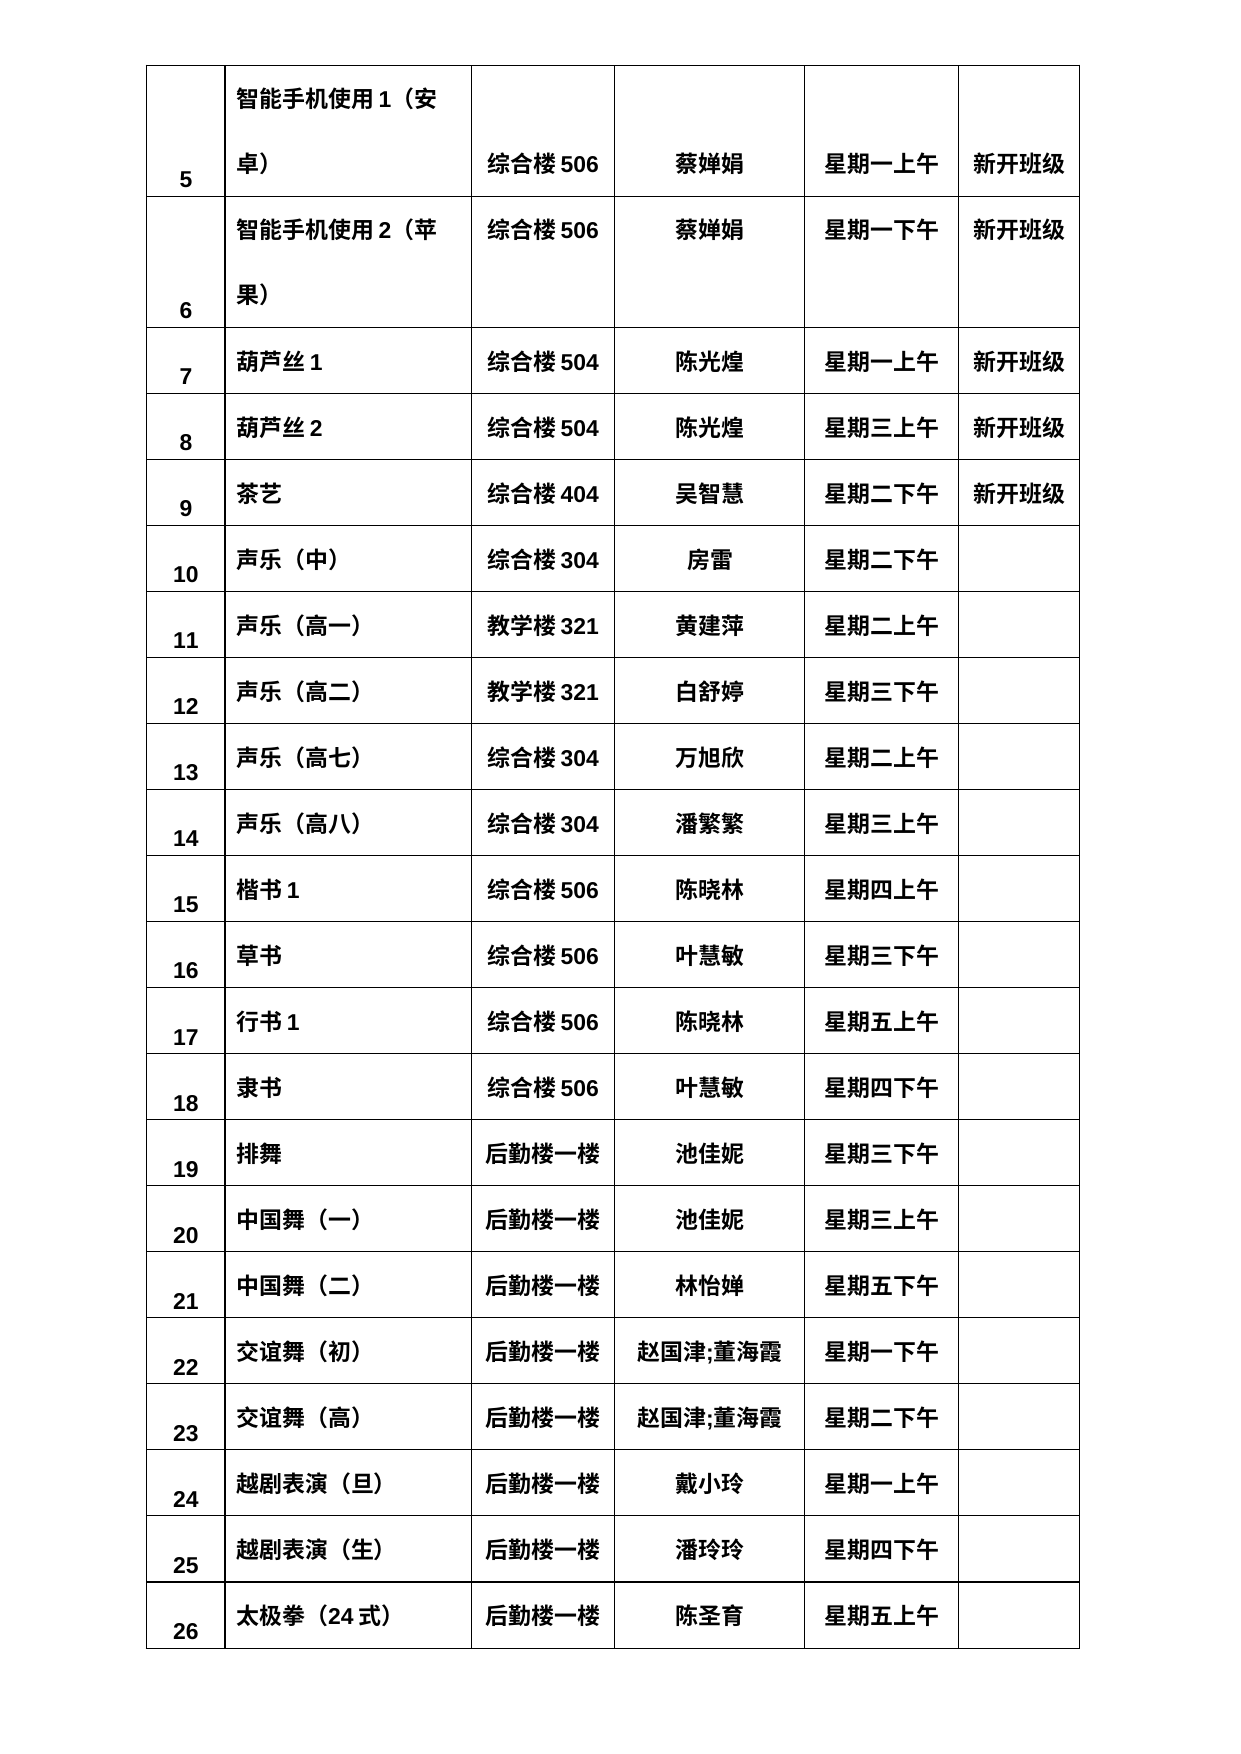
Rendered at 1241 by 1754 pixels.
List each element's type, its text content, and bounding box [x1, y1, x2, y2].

table_cell 16 [147, 922, 224, 987]
table_cell 楷书1 [226, 856, 471, 921]
table_cell 后勤楼一楼 [472, 1120, 614, 1185]
table_cell [959, 790, 1079, 855]
table_cell 10 [147, 526, 224, 591]
table_cell 潘繁繁 [615, 790, 804, 855]
table_cell 新开班级 [959, 394, 1079, 459]
table_cell 综合楼404 [472, 460, 614, 525]
table_cell 吴智慧 [615, 460, 804, 525]
table_cell 7 [147, 328, 224, 393]
table_cell 24 [147, 1450, 224, 1515]
table_cell 12 [147, 658, 224, 723]
table_cell 声乐（中） [226, 526, 471, 591]
table_cell 25 [147, 1516, 224, 1581]
table_cell 黄建萍 [615, 592, 804, 657]
table_cell 新开班级 [959, 328, 1079, 393]
table_cell 越剧表演（生） [226, 1516, 471, 1581]
table_cell 蔡婵娟 [615, 66, 804, 196]
table_cell 星期一下午 [805, 1318, 958, 1383]
table_cell 池佳妮 [615, 1120, 804, 1185]
table_cell 14 [147, 790, 224, 855]
table_cell 综合楼504 [472, 394, 614, 459]
table_cell 20 [147, 1186, 224, 1251]
table_cell 后勤楼一楼 [472, 1318, 614, 1383]
table_cell 新开班级 [959, 197, 1079, 327]
table_cell 综合楼504 [472, 328, 614, 393]
table_cell 星期一下午 [805, 197, 958, 327]
table_cell 智能手机使用1（安卓） [226, 66, 471, 196]
table_cell 星期二上午 [805, 592, 958, 657]
table_cell 赵国津;董海霞 [615, 1318, 804, 1383]
table_cell 声乐（高七） [226, 724, 471, 789]
table_cell 交谊舞（初） [226, 1318, 471, 1383]
table_cell 13 [147, 724, 224, 789]
table_cell 陈圣育 [615, 1583, 804, 1647]
table_cell 星期三下午 [805, 1120, 958, 1185]
table_cell 陈光煌 [615, 394, 804, 459]
table_cell [959, 1450, 1079, 1515]
table_cell 8 [147, 394, 224, 459]
table_cell [959, 1384, 1079, 1449]
table_cell 11 [147, 592, 224, 657]
table_cell 星期三下午 [805, 922, 958, 987]
table_cell 6 [147, 197, 224, 327]
table_cell 26 [147, 1583, 224, 1647]
table_cell [959, 988, 1079, 1053]
table_cell 林怡婵 [615, 1252, 804, 1317]
table_cell 星期二上午 [805, 724, 958, 789]
table_cell 综合楼304 [472, 790, 614, 855]
table_cell 综合楼506 [472, 856, 614, 921]
table_cell 太极拳（24式） [226, 1583, 471, 1647]
table_cell 星期一上午 [805, 328, 958, 393]
table_cell 新开班级 [959, 66, 1079, 196]
table_cell 15 [147, 856, 224, 921]
table_cell 星期五上午 [805, 988, 958, 1053]
table_cell 茶艺 [226, 460, 471, 525]
table_cell 交谊舞（高） [226, 1384, 471, 1449]
table_cell 18 [147, 1054, 224, 1119]
table_cell 星期一上午 [805, 66, 958, 196]
table_cell 教学楼321 [472, 592, 614, 657]
table_cell 星期三下午 [805, 658, 958, 723]
table_cell [959, 724, 1079, 789]
table_cell 后勤楼一楼 [472, 1583, 614, 1647]
table_cell 草书 [226, 922, 471, 987]
table_cell [959, 1252, 1079, 1317]
table_cell 陈光煌 [615, 328, 804, 393]
table_cell 5 [147, 66, 224, 196]
table_cell 后勤楼一楼 [472, 1450, 614, 1515]
table_cell 陈晓林 [615, 988, 804, 1053]
table_cell 智能手机使用2（苹果） [226, 197, 471, 327]
table_cell 星期二下午 [805, 1384, 958, 1449]
table_cell 蔡婵娟 [615, 197, 804, 327]
table_cell 后勤楼一楼 [472, 1384, 614, 1449]
table_cell 9 [147, 460, 224, 525]
table_cell 行书1 [226, 988, 471, 1053]
table_cell [959, 1516, 1079, 1581]
table_cell 17 [147, 988, 224, 1053]
table_cell 声乐（高二） [226, 658, 471, 723]
table_cell 综合楼506 [472, 922, 614, 987]
table_cell 白舒婷 [615, 658, 804, 723]
table_cell 后勤楼一楼 [472, 1186, 614, 1251]
table_cell 星期三上午 [805, 790, 958, 855]
table_cell 后勤楼一楼 [472, 1252, 614, 1317]
table_cell 星期五下午 [805, 1252, 958, 1317]
table_cell [959, 1583, 1079, 1647]
table_cell 星期二下午 [805, 526, 958, 591]
table_cell 赵国津;董海霞 [615, 1384, 804, 1449]
table_cell 星期三上午 [805, 394, 958, 459]
table_cell [959, 658, 1079, 723]
table_cell 教学楼321 [472, 658, 614, 723]
table_cell 排舞 [226, 1120, 471, 1185]
table_cell [959, 1120, 1079, 1185]
table_cell 综合楼506 [472, 1054, 614, 1119]
table_cell 22 [147, 1318, 224, 1383]
table_cell 后勤楼一楼 [472, 1516, 614, 1581]
table_cell 星期四下午 [805, 1054, 958, 1119]
table_cell 池佳妮 [615, 1186, 804, 1251]
table_cell 陈晓林 [615, 856, 804, 921]
table_cell 综合楼506 [472, 197, 614, 327]
table_cell 新开班级 [959, 460, 1079, 525]
table_cell 潘玲玲 [615, 1516, 804, 1581]
table_cell [959, 856, 1079, 921]
table_cell [959, 1054, 1079, 1119]
table_cell 星期一上午 [805, 1450, 958, 1515]
table_cell 越剧表演（旦） [226, 1450, 471, 1515]
table_cell [959, 1318, 1079, 1383]
table_cell 叶慧敏 [615, 922, 804, 987]
table_cell 19 [147, 1120, 224, 1185]
table_cell 葫芦丝2 [226, 394, 471, 459]
table_cell 声乐（高八） [226, 790, 471, 855]
table_cell 综合楼506 [472, 66, 614, 196]
table_cell 星期四下午 [805, 1516, 958, 1581]
table_cell [959, 526, 1079, 591]
table_cell 万旭欣 [615, 724, 804, 789]
table_cell 房雷 [615, 526, 804, 591]
table_cell 星期四上午 [805, 856, 958, 921]
table_cell 23 [147, 1384, 224, 1449]
table_cell 中国舞（二） [226, 1252, 471, 1317]
table_cell [959, 1186, 1079, 1251]
table_cell 声乐（高一） [226, 592, 471, 657]
table_cell 21 [147, 1252, 224, 1317]
table_cell 戴小玲 [615, 1450, 804, 1515]
table_cell 星期三上午 [805, 1186, 958, 1251]
table_cell [959, 922, 1079, 987]
table_cell 星期五上午 [805, 1583, 958, 1647]
table_cell 综合楼304 [472, 526, 614, 591]
table_cell 隶书 [226, 1054, 471, 1119]
table_cell [959, 592, 1079, 657]
table_cell 综合楼506 [472, 988, 614, 1053]
table_cell 综合楼304 [472, 724, 614, 789]
table_cell 叶慧敏 [615, 1054, 804, 1119]
table_cell 中国舞（一） [226, 1186, 471, 1251]
table_cell 星期二下午 [805, 460, 958, 525]
table_cell 葫芦丝1 [226, 328, 471, 393]
